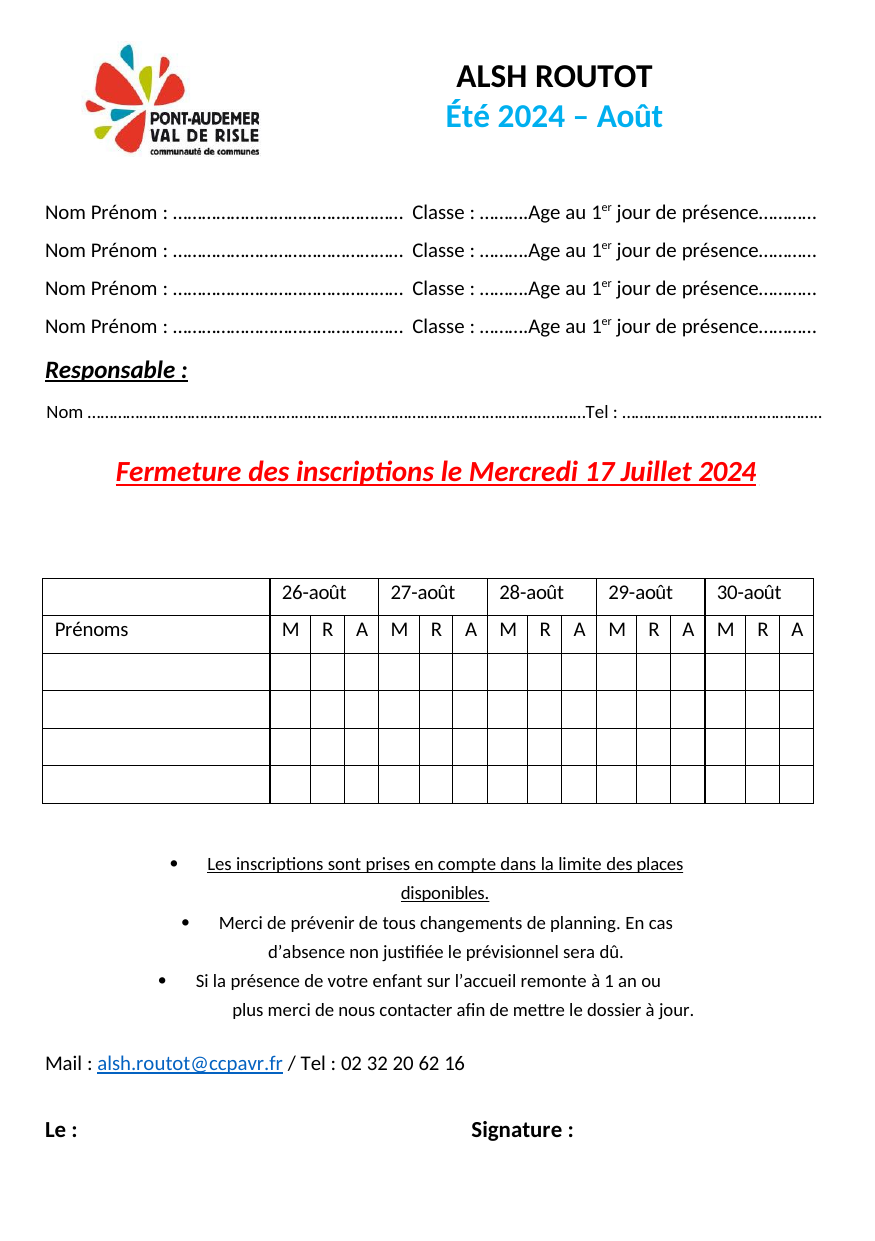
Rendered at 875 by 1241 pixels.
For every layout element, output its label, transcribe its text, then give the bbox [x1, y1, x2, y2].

table_cell [43, 729, 269, 765]
table_cell [453, 729, 487, 765]
table_header 30-août [706, 579, 813, 615]
table_cell M [597, 616, 636, 653]
table_cell [271, 729, 310, 765]
table_cell [311, 654, 344, 690]
text Été 2024 – Août [445, 95, 837, 136]
table_cell [345, 766, 378, 803]
table_cell [597, 766, 636, 803]
table_cell [311, 691, 344, 728]
text disponibles. [401, 882, 837, 904]
table_cell [746, 766, 779, 803]
table_cell [528, 766, 561, 803]
text Fermeture des inscriptions le Mercredi 17 Juillet 2024 [38, 453, 837, 489]
table_cell [528, 729, 561, 765]
text Nom ………………………………………………………..…………………………………..………Tel : ……………………………………….. [38, 400, 831, 423]
table_cell R [528, 616, 561, 653]
table_cell A [453, 616, 487, 653]
table_cell A [562, 616, 596, 653]
table_cell [746, 691, 779, 728]
table_cell [271, 691, 310, 728]
table_cell [562, 729, 596, 765]
table_cell [420, 766, 452, 803]
subtitle Mail : alsh.routot@ccpavr.fr / Tel : 02 32 20 62 16 [45, 1051, 837, 1076]
subtitle Nom Prénom : ………………………………………… Classe : ……….Age au 1er jour de présence………… Nom Prénom : ………………………………………… Classe : ……….Age au 1er jour de présence………… Nom Prénom : ………………………………………… Classe : ……….Age au 1er jour de présence………… Nom Prénom : ………………………………………… Classe : ……….Age au 1er jour de présence………… Responsable : [45, 199, 817, 385]
table_cell [671, 766, 704, 803]
table_cell [311, 766, 344, 803]
table_cell [528, 654, 561, 690]
table_cell [671, 729, 704, 765]
table_cell [345, 654, 378, 690]
table_cell [271, 766, 310, 803]
table_cell M [271, 616, 310, 653]
table_cell [562, 766, 596, 803]
table_cell [528, 691, 561, 728]
table_cell [311, 729, 344, 765]
table_cell [780, 654, 813, 690]
table_cell R [637, 616, 670, 653]
table_cell [671, 691, 704, 728]
table_cell [345, 691, 378, 728]
table_cell [637, 729, 670, 765]
table_cell M [379, 616, 419, 653]
table_cell [420, 729, 452, 765]
table_header 28-août [488, 579, 596, 615]
table_cell [43, 766, 269, 803]
table_cell M [488, 616, 527, 653]
subtitle ALSH ROUTOT [456, 54, 837, 95]
table_cell [488, 654, 527, 690]
table_cell [379, 729, 419, 765]
table_cell [453, 766, 487, 803]
table_cell [597, 729, 636, 765]
list Les inscriptions sont prises en compte dans la limite des places [171, 852, 837, 875]
table_cell [43, 691, 269, 728]
table_cell [271, 654, 310, 690]
table_cell [379, 691, 419, 728]
table_cell [488, 729, 527, 765]
table_cell [597, 654, 636, 690]
table_cell [379, 654, 419, 690]
table_cell [453, 691, 487, 728]
table_cell [706, 691, 745, 728]
table_cell A [780, 616, 813, 653]
picture [81, 41, 262, 157]
list Merci de prévenir de tous changements de planning. En cas d’absence non justifiée le prévisionnel sera dû. [182, 911, 673, 963]
table_cell A [345, 616, 378, 653]
table_cell R [746, 616, 779, 653]
table_cell [488, 691, 527, 728]
table_cell R [311, 616, 344, 653]
table_cell [671, 654, 704, 690]
table_header 29-août [597, 579, 704, 615]
table_cell [562, 654, 596, 690]
table_header [43, 579, 269, 615]
table_cell [637, 766, 670, 803]
table_cell [637, 691, 670, 728]
table_cell M [706, 616, 745, 653]
table_cell [746, 654, 779, 690]
table_cell [780, 729, 813, 765]
table_cell [420, 654, 452, 690]
table_cell R [420, 616, 452, 653]
table_cell [453, 654, 487, 690]
table_cell [706, 729, 745, 765]
table_header 27-août [379, 579, 487, 615]
table_header 26-août [271, 579, 378, 615]
table_cell [562, 691, 596, 728]
table_cell A [671, 616, 704, 653]
table_cell [43, 654, 269, 690]
table_cell [780, 766, 813, 803]
table_cell [379, 766, 419, 803]
table_cell [488, 766, 527, 803]
table_cell [637, 654, 670, 690]
table_cell Prénoms [43, 616, 269, 653]
text Le : Signature : [45, 1116, 837, 1144]
table_cell [780, 691, 813, 728]
table_cell [746, 729, 779, 765]
table_cell [345, 729, 378, 765]
table_cell [706, 766, 745, 803]
table_cell [706, 654, 745, 690]
table_cell [420, 691, 452, 728]
table_cell [597, 691, 636, 728]
list Si la présence de votre enfant sur l’accueil remonte à 1 an ou plus merci de nous contacter afin de mettre le dossier à jour. [159, 969, 696, 1021]
